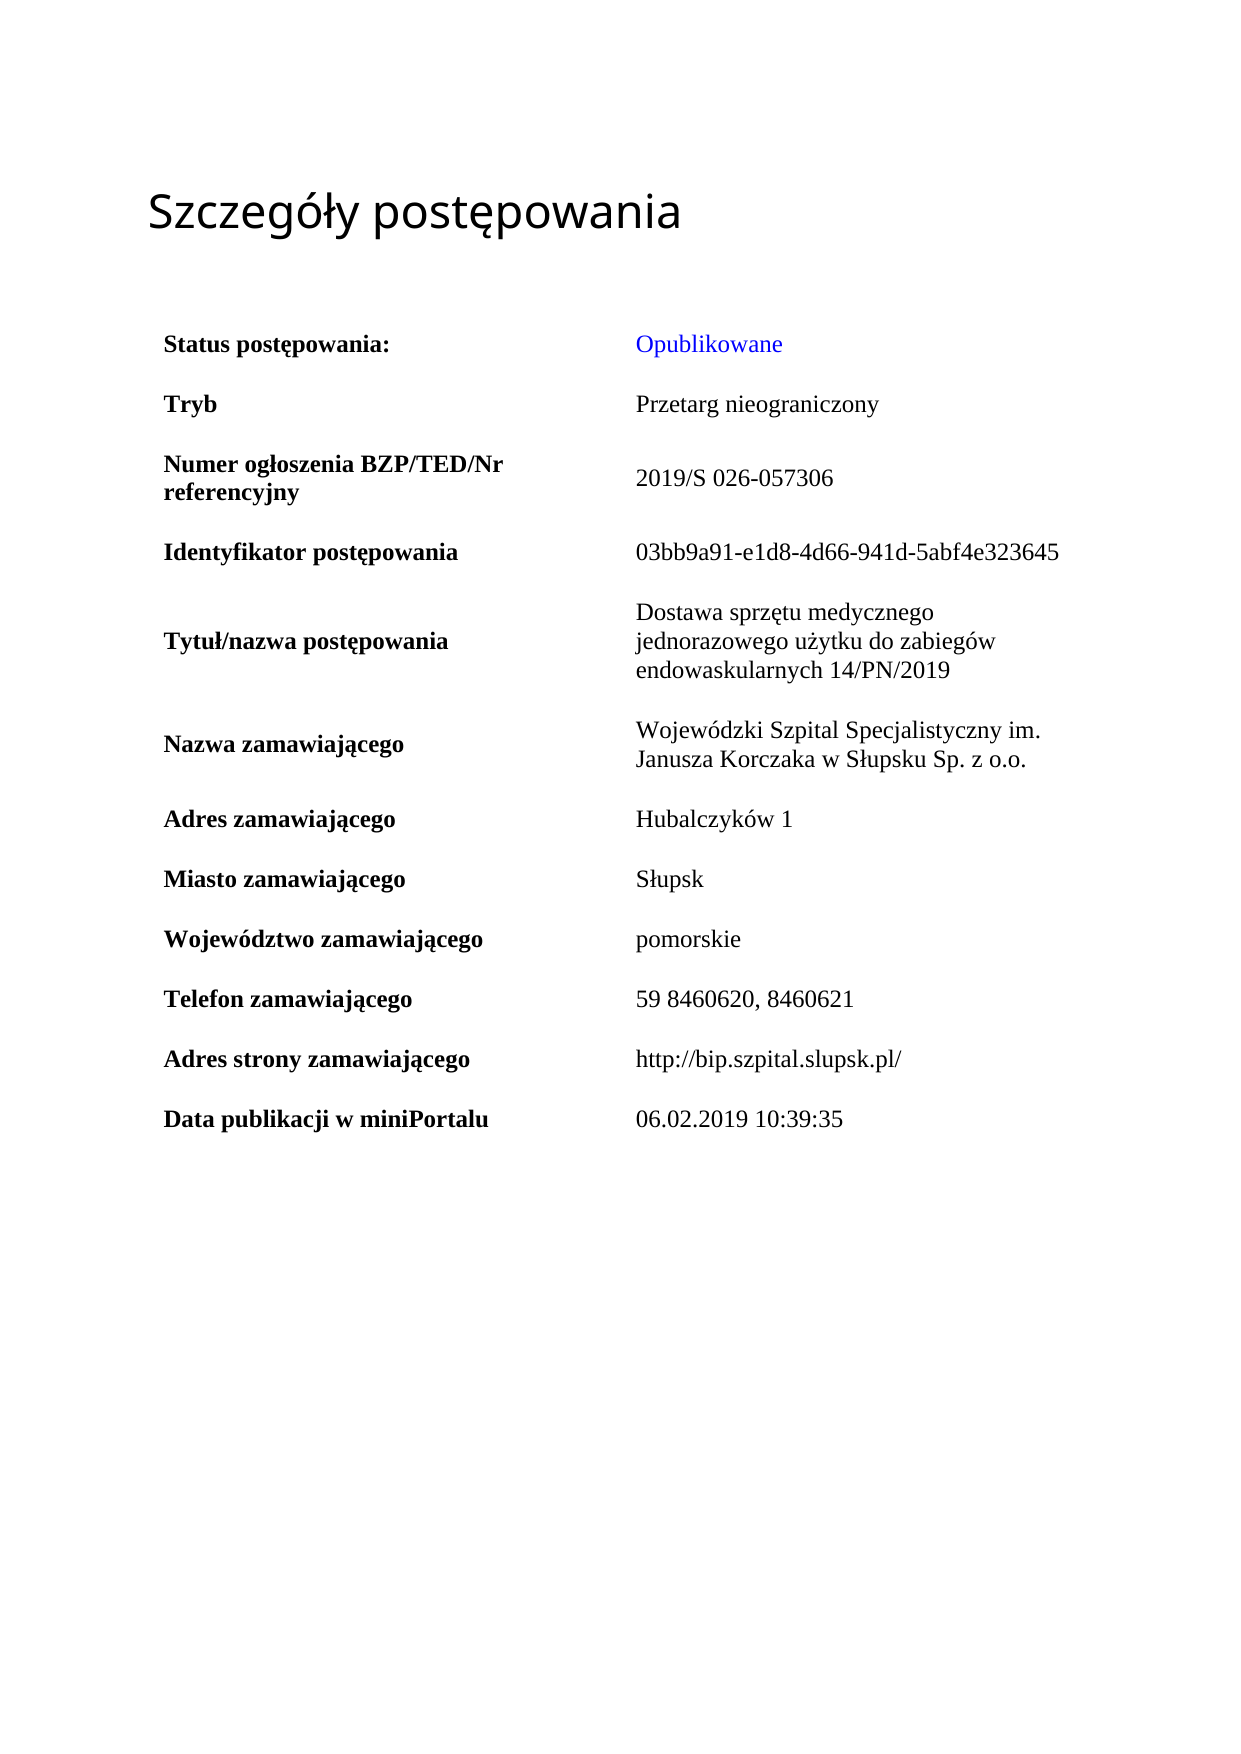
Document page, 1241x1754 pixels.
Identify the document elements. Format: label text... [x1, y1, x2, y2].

table_cell Hubalczyków 1 [620, 788, 1093, 848]
table_cell Numer ogłoszenia BZP/TED/Nr referencyjny [148, 433, 620, 522]
table_cell 2019/S 026-057306 [620, 433, 1093, 522]
table_cell http://bip.szpital.slupsk.pl/ [620, 1028, 1093, 1088]
table_cell Województwo zamawiającego [148, 908, 620, 968]
table_cell Dostawa sprzętu medycznego jednorazowego użytku do zabiegów endowaskularnych 14/PN/2019 [620, 582, 1093, 699]
table_cell 59 8460620, 8460621 [620, 968, 1093, 1028]
table_header Status postępowania: [148, 313, 620, 373]
table_cell Miasto zamawiającego [148, 848, 620, 908]
table_cell Adres zamawiającego [148, 788, 620, 848]
table_cell Nazwa zamawiającego [148, 699, 620, 788]
table_cell Tytuł/nazwa postępowania [148, 582, 620, 699]
table_cell Adres strony zamawiającego [148, 1028, 620, 1088]
table_cell Słupsk [620, 848, 1093, 908]
text Szczegóły postępowania [148, 179, 1093, 243]
table_cell Telefon zamawiającego [148, 968, 620, 1028]
table_cell Data publikacji w miniPortalu [148, 1088, 620, 1148]
table_cell Wojewódzki Szpital Specjalistyczny im. Janusza Korczaka w Słupsku Sp. z o.o. [620, 699, 1093, 788]
table_cell Identyfikator postępowania [148, 522, 620, 582]
table_cell Przetarg nieograniczony [620, 373, 1093, 433]
table_header Opublikowane [620, 313, 1093, 373]
table_cell pomorskie [620, 908, 1093, 968]
table_cell 06.02.2019 10:39:35 [620, 1088, 1093, 1148]
table_cell 03bb9a91-e1d8-4d66-941d-5abf4e323645 [620, 522, 1093, 582]
table_cell Tryb [148, 373, 620, 433]
